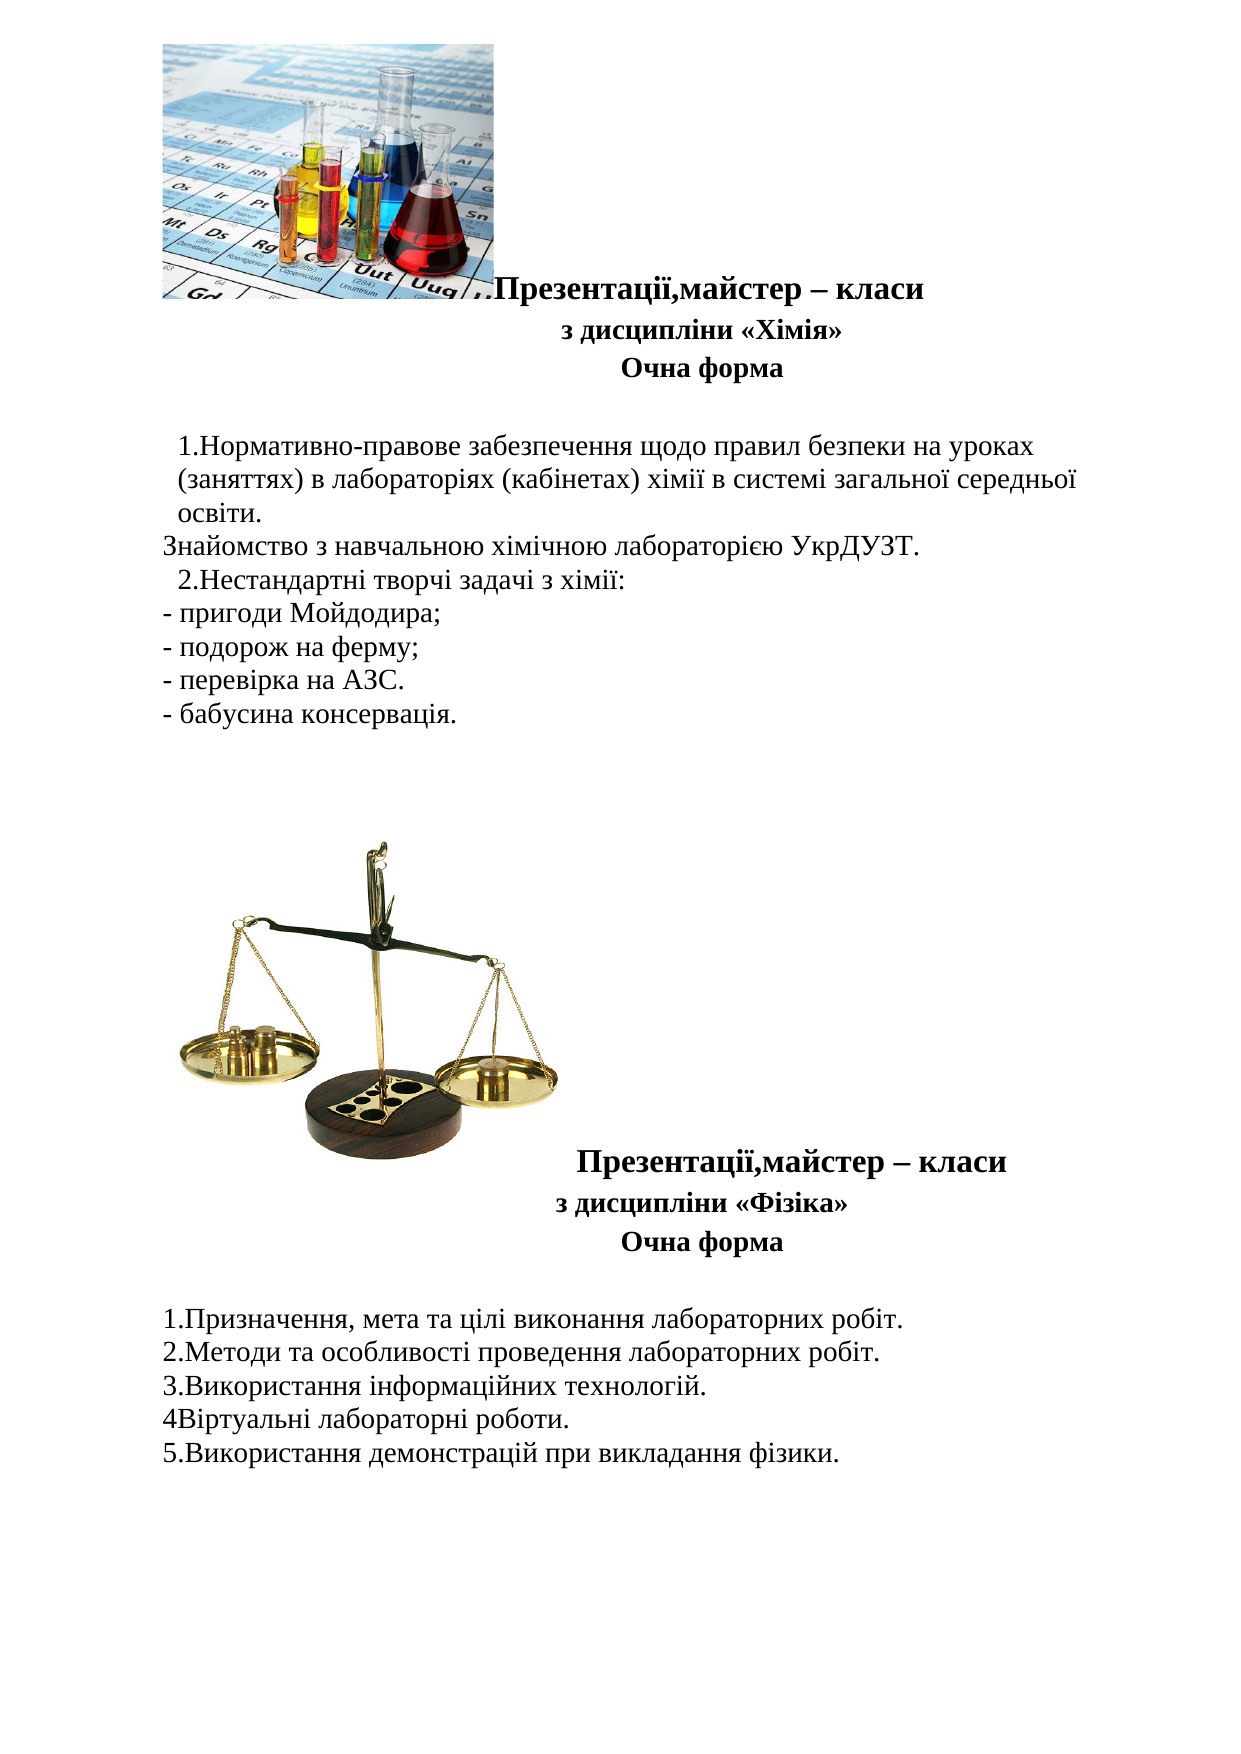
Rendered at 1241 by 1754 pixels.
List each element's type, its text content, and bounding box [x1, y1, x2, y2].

list 2.Нестандартні творчі задачі з хімії: [177, 562, 1152, 595]
list з дисципліни «Фізіка» [252, 1185, 1152, 1219]
list (заняттях) в лабораторіях (кабінетах) хімії в системі загальної середньої освіти. [177, 461, 1152, 528]
list 1.Призначення, мета та цілі виконання лабораторних робіт. [162, 1301, 1152, 1334]
list 1.Нормативно-правове забезпечення щодо правил безпеки на уроках [177, 428, 1152, 461]
list - перевірка на АЗС. [162, 662, 1152, 696]
list - пригоди Мойдодира; [162, 595, 1152, 629]
picture [162, 830, 577, 1173]
list - подорож на ферму; [162, 629, 1152, 662]
list 3.Використання інформаційних технологій. [162, 1368, 1152, 1401]
list Очна форма [252, 351, 1152, 384]
list Очна форма [252, 1224, 1152, 1257]
list 5.Використання демонстрацій при викладання фізики. [162, 1435, 1152, 1468]
list 4Віртуальні лабораторні роботи. [162, 1401, 1152, 1435]
list з дисципліни «Хімія» [252, 312, 1152, 346]
list 2.Методи та особливості проведення лабораторних робіт. [162, 1334, 1152, 1368]
list Знайомство з навчальною хімічною лабораторією УкрДУЗТ. [162, 528, 1152, 562]
list - бабусина консервація. [162, 696, 1152, 729]
picture [162, 44, 494, 299]
